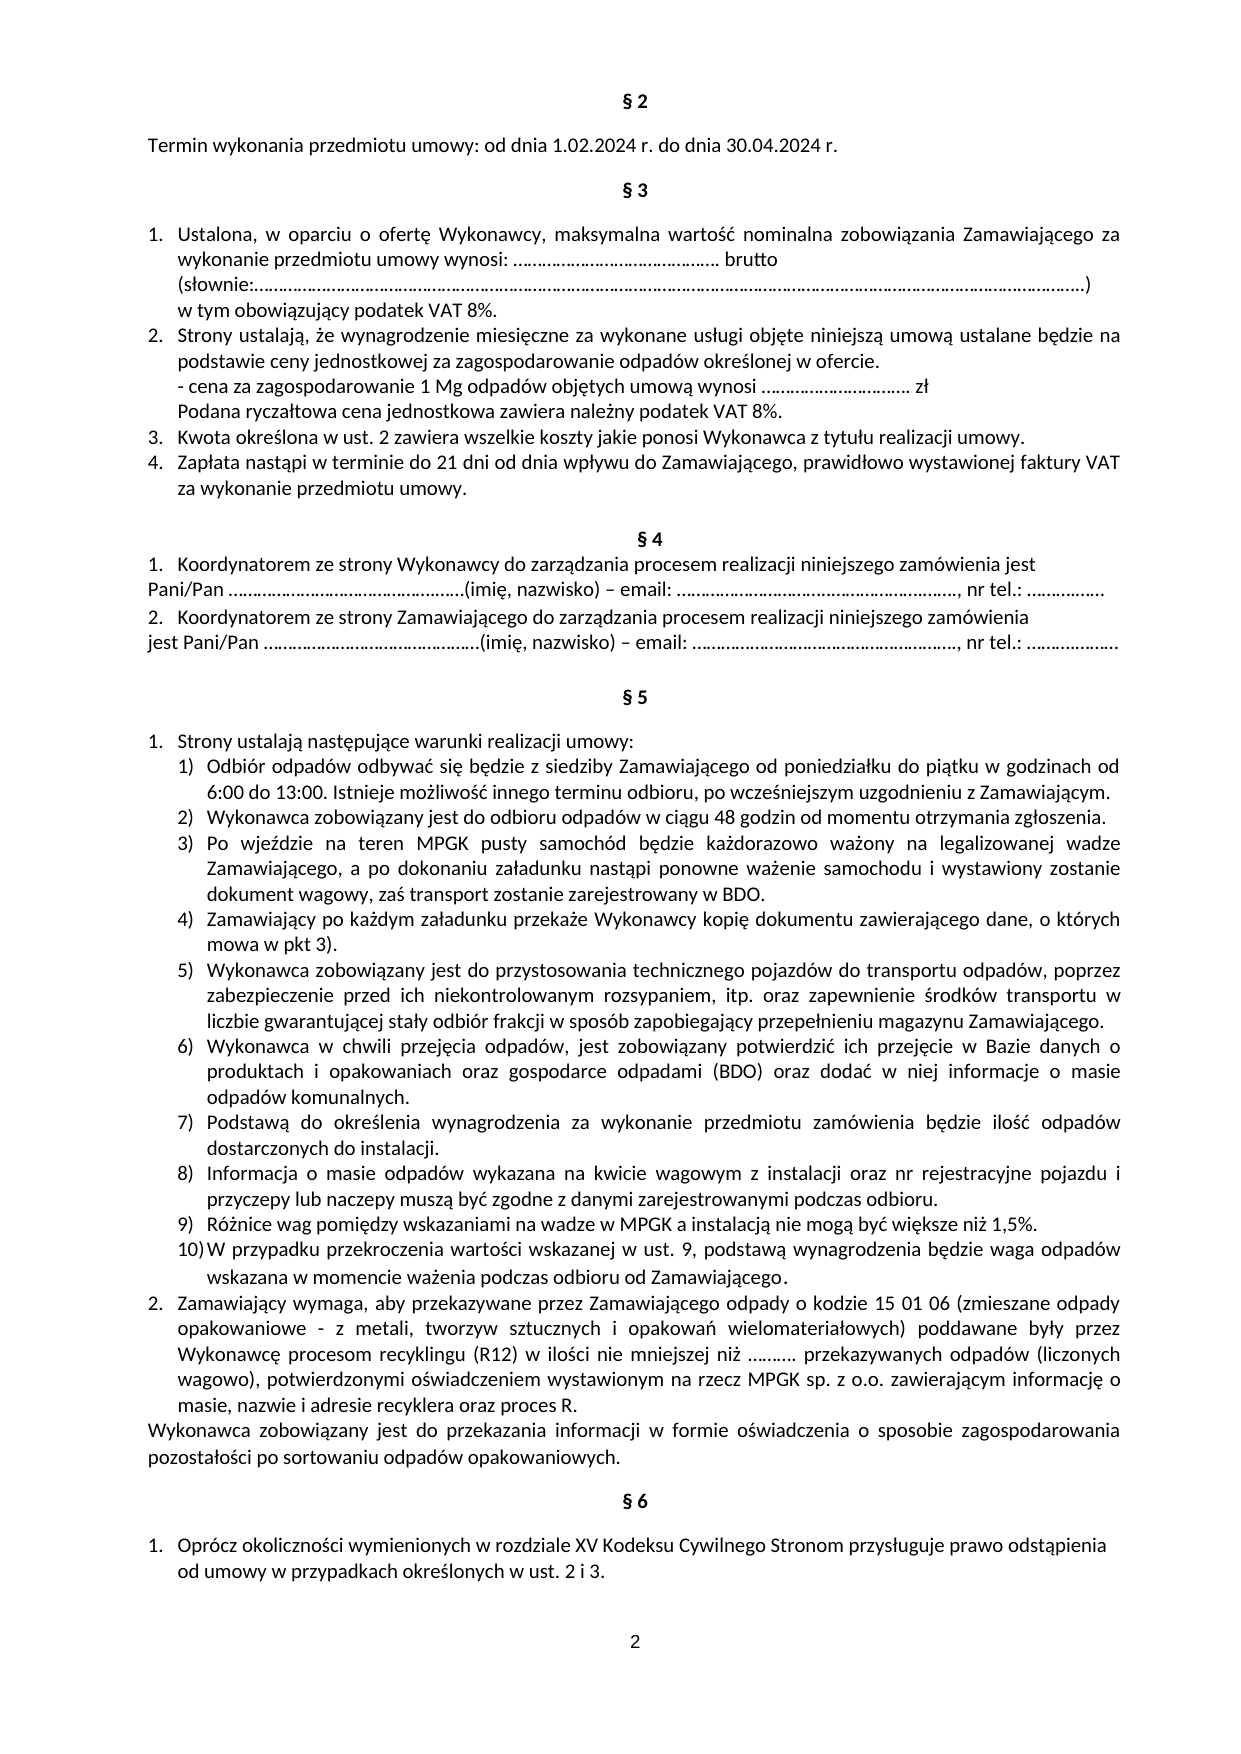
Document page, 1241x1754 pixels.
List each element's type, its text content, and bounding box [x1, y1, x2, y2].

text - cena za zagospodarowanie 1 Mg odpadów objętych umową wynosi …………………………. zł [177, 373, 1122, 399]
list Ustalona, w oparciu o ofertę Wykonawcy, maksymalna wartość nominalna zobowiązania Zamawiającego za wykonanie przedmiotu umowy wynosi: ……………………………………. brutto [148, 221, 1122, 272]
list Różnice wag pomiędzy wskazaniami na wadze w MPGK a instalacją nie mogą być większe niż 1,5%. [177, 1211, 1122, 1237]
list Zamawiający wymaga, aby przekazywane przez Zamawiającego odpady o kodzie 15 01 06 (zmieszane odpady opakowaniowe - z metali, tworzyw sztucznych i opakowań wielomateriałowych) poddawane były przez Wykonawcę procesom recyklingu (R12) w ilości nie mniejszej niż ………. przekazywanych odpadów (liczonych wagowo), potwierdzonymi oświadczeniem wystawionym na rzecz MPGK sp. z o.o. zawierającym informację o masie, nazwie i adresie recyklera oraz proces R. [148, 1290, 1122, 1417]
list Wykonawca w chwili przejęcia odpadów, jest zobowiązany potwierdzić ich przejęcie w Bazie danych o produktach i opakowaniach oraz gospodarce odpadami (BDO) oraz dodać w niej informacje o masie odpadów komunalnych. [177, 1033, 1122, 1109]
list Podstawą do określenia wynagrodzenia za wykonanie przedmiotu zamówienia będzie ilość odpadów dostarczonych do instalacji. [177, 1109, 1122, 1160]
text § 3 [148, 177, 1122, 202]
list Zapłata nastąpi w terminie do 21 dni od dnia wpływu do Zamawiającego, prawidłowo wystawionej faktury VAT za wykonanie przedmiotu umowy. [148, 449, 1122, 500]
text Termin wykonania przedmiotu umowy: od dnia 1.02.2024 r. do dnia 30.04.2024 r. [148, 133, 1122, 158]
list Odbiór odpadów odbywać się będzie z siedziby Zamawiającego od poniedziałku do piątku w godzinach od 6:00 do 13:00. Istnieje możliwość innego terminu odbioru, po wcześniejszym uzgodnieniu z Zamawiającym. [177, 754, 1122, 804]
list W przypadku przekroczenia wartości wskazanej w ust. 9, podstawą wynagrodzenia będzie waga odpadów wskazana w momencie ważenia podczas odbioru od Zamawiającego. [177, 1237, 1122, 1290]
list Zamawiający po każdym załadunku przekaże Wykonawcy kopię dokumentu zawierającego dane, o których mowa w pkt 3). [177, 906, 1122, 957]
list Strony ustalają, że wynagrodzenie miesięczne za wykonane usługi objęte niniejszą umową ustalane będzie na podstawie ceny jednostkowej za zagospodarowanie odpadów określonej w ofercie. [148, 322, 1122, 373]
text (słownie:………………………………………………………………………………………………………………………………………………………..) w tym obowiązujący podatek VAT 8%. [177, 272, 1122, 322]
list Po wjeździe na teren MPGK pusty samochód będzie każdorazowo ważony na legalizowanej wadze Zamawiającego, a po dokonaniu załadunku nastąpi ponowne ważenie samochodu i wystawiony zostanie dokument wagowy, zaś transport zostanie zarejestrowany w BDO. [177, 830, 1122, 906]
list Koordynatorem ze strony Zamawiającego do zarządzania procesem realizacji niniejszego zamówienia [148, 604, 1122, 629]
text § 6 [148, 1489, 1122, 1514]
text Podana ryczałtowa cena jednostkowa zawiera należny podatek VAT 8%. [177, 399, 1122, 424]
text § 4 [177, 526, 1122, 551]
text jest Pani/Pan ………………………………………(imię, nazwisko) – email: ………………………………………………., nr tel.: ……….……… [148, 629, 1122, 655]
list Informacja o masie odpadów wykazana na kwicie wagowym z instalacji oraz nr rejestracyjne pojazdu i przyczepy lub naczepy muszą być zgodne z danymi zarejestrowanymi podczas odbioru. [177, 1160, 1122, 1211]
list Oprócz okoliczności wymienionych w rozdziale XV Kodeksu Cywilnego Stronom przysługuje prawo odstąpienia od umowy w przypadkach określonych w ust. 2 i 3. [148, 1533, 1122, 1583]
text Wykonawca zobowiązany jest do przekazania informacji w formie oświadczenia o sposobie zagospodarowania pozostałości po sortowaniu odpadów opakowaniowych. [148, 1417, 1122, 1470]
list Kwota określona w ust. 2 zawiera wszelkie koszty jakie ponosi Wykonawca z tytułu realizacji umowy. [148, 424, 1122, 449]
text Pani/Pan …………………………………….……(imię, nazwisko) – email: …………………………..……………….……., nr tel.: ……….…… [148, 577, 1122, 602]
text § 2 [148, 89, 1122, 114]
list Wykonawca zobowiązany jest do przystosowania technicznego pojazdów do transportu odpadów, poprzez zabezpieczenie przed ich niekontrolowanym rozsypaniem, itp. oraz zapewnienie środków transportu w liczbie gwarantującej stały odbiór frakcji w sposób zapobiegający przepełnieniu magazynu Zamawiającego. [177, 957, 1122, 1033]
list Koordynatorem ze strony Wykonawcy do zarządzania procesem realizacji niniejszego zamówienia jest [148, 551, 1122, 577]
text § 5 [148, 684, 1122, 710]
list Wykonawca zobowiązany jest do odbioru odpadów w ciągu 48 godzin od momentu otrzymania zgłoszenia. [177, 804, 1122, 830]
list Strony ustalają następujące warunki realizacji umowy: [148, 728, 1122, 754]
